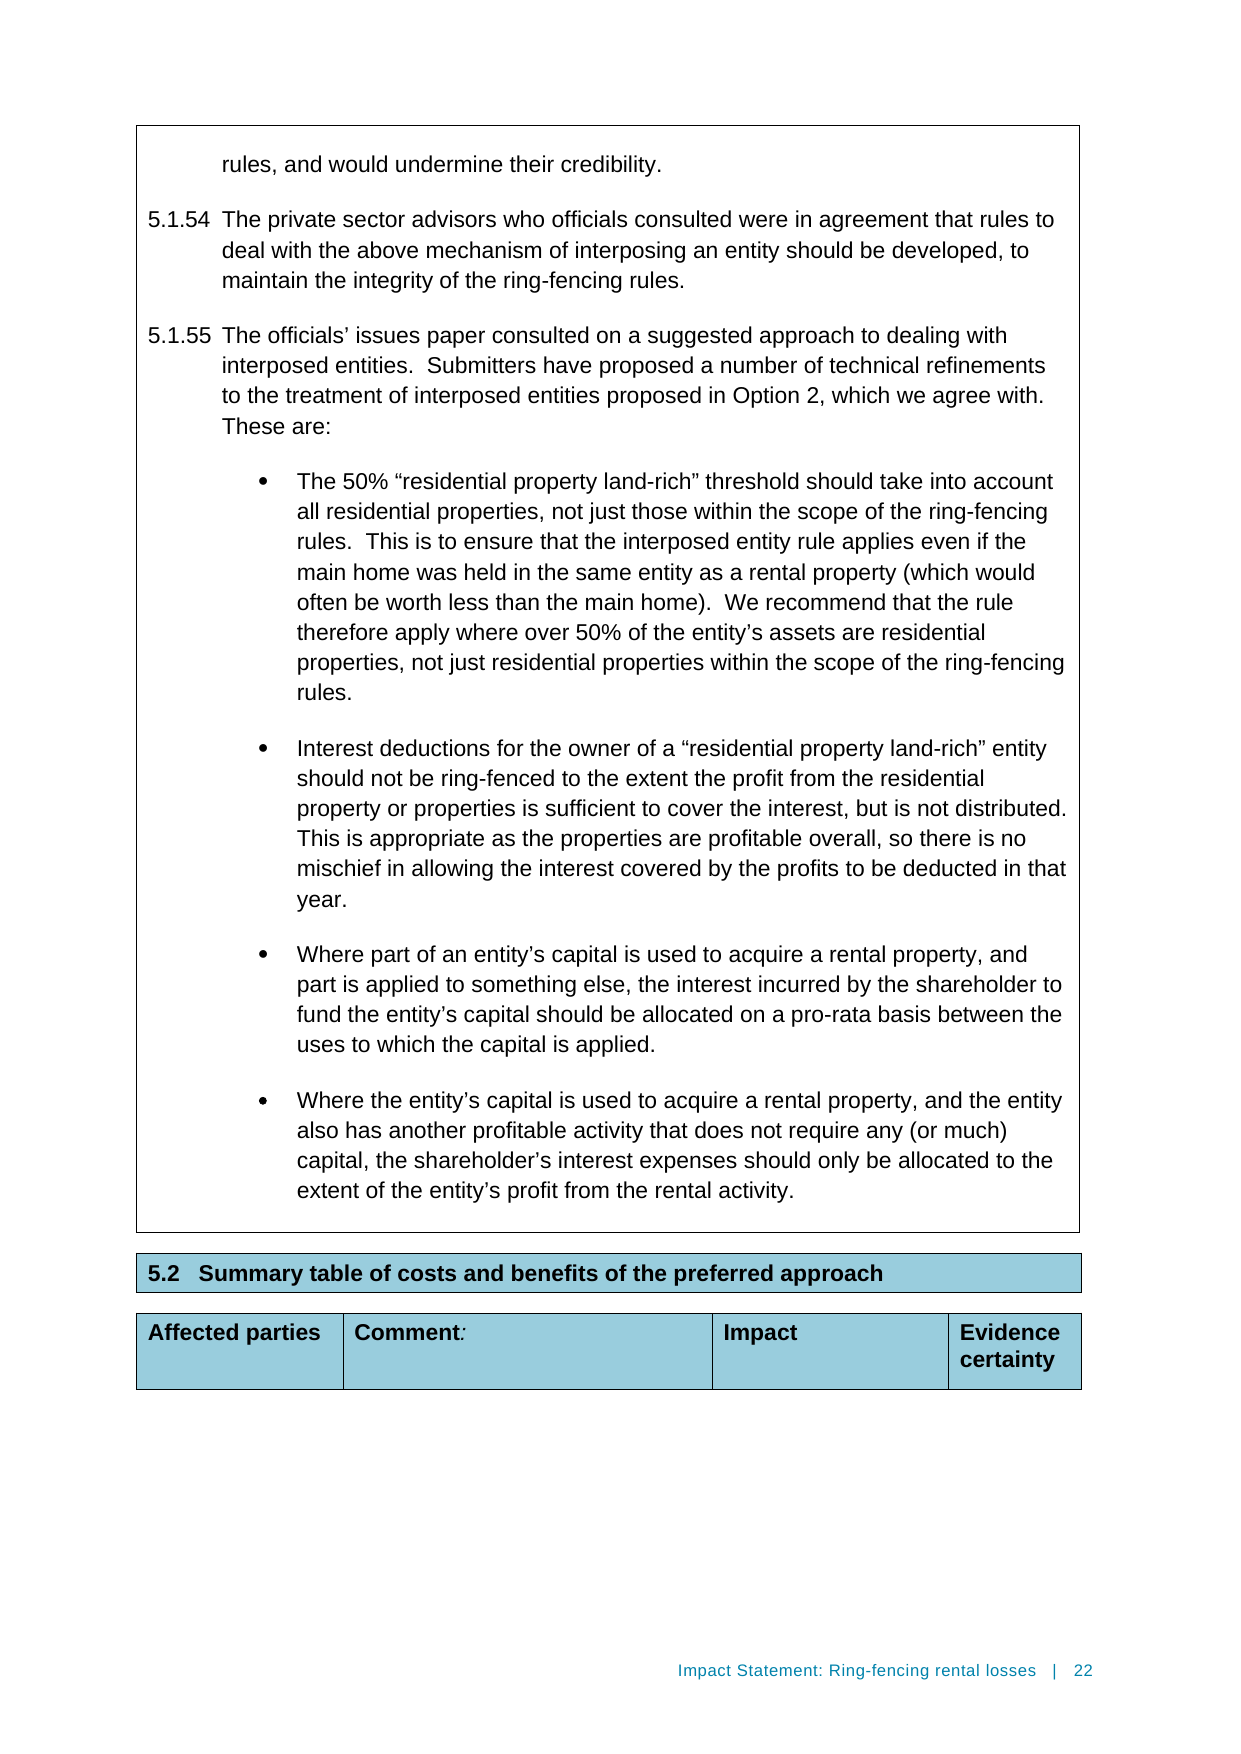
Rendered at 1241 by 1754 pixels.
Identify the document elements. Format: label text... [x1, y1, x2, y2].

table_header Impact [713, 1314, 948, 1389]
picture [829, 1665, 836, 1676]
picture [911, 1667, 917, 1676]
table_header 5.2 Summary table of costs and benefits of the preferred approach [137, 1254, 1081, 1292]
table_header Comment: [344, 1314, 712, 1389]
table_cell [137, 126, 1079, 1232]
picture [952, 1667, 958, 1676]
table_header Affected parties [137, 1314, 343, 1389]
table_header Evidence certainty [949, 1314, 1081, 1389]
picture [857, 1667, 863, 1679]
